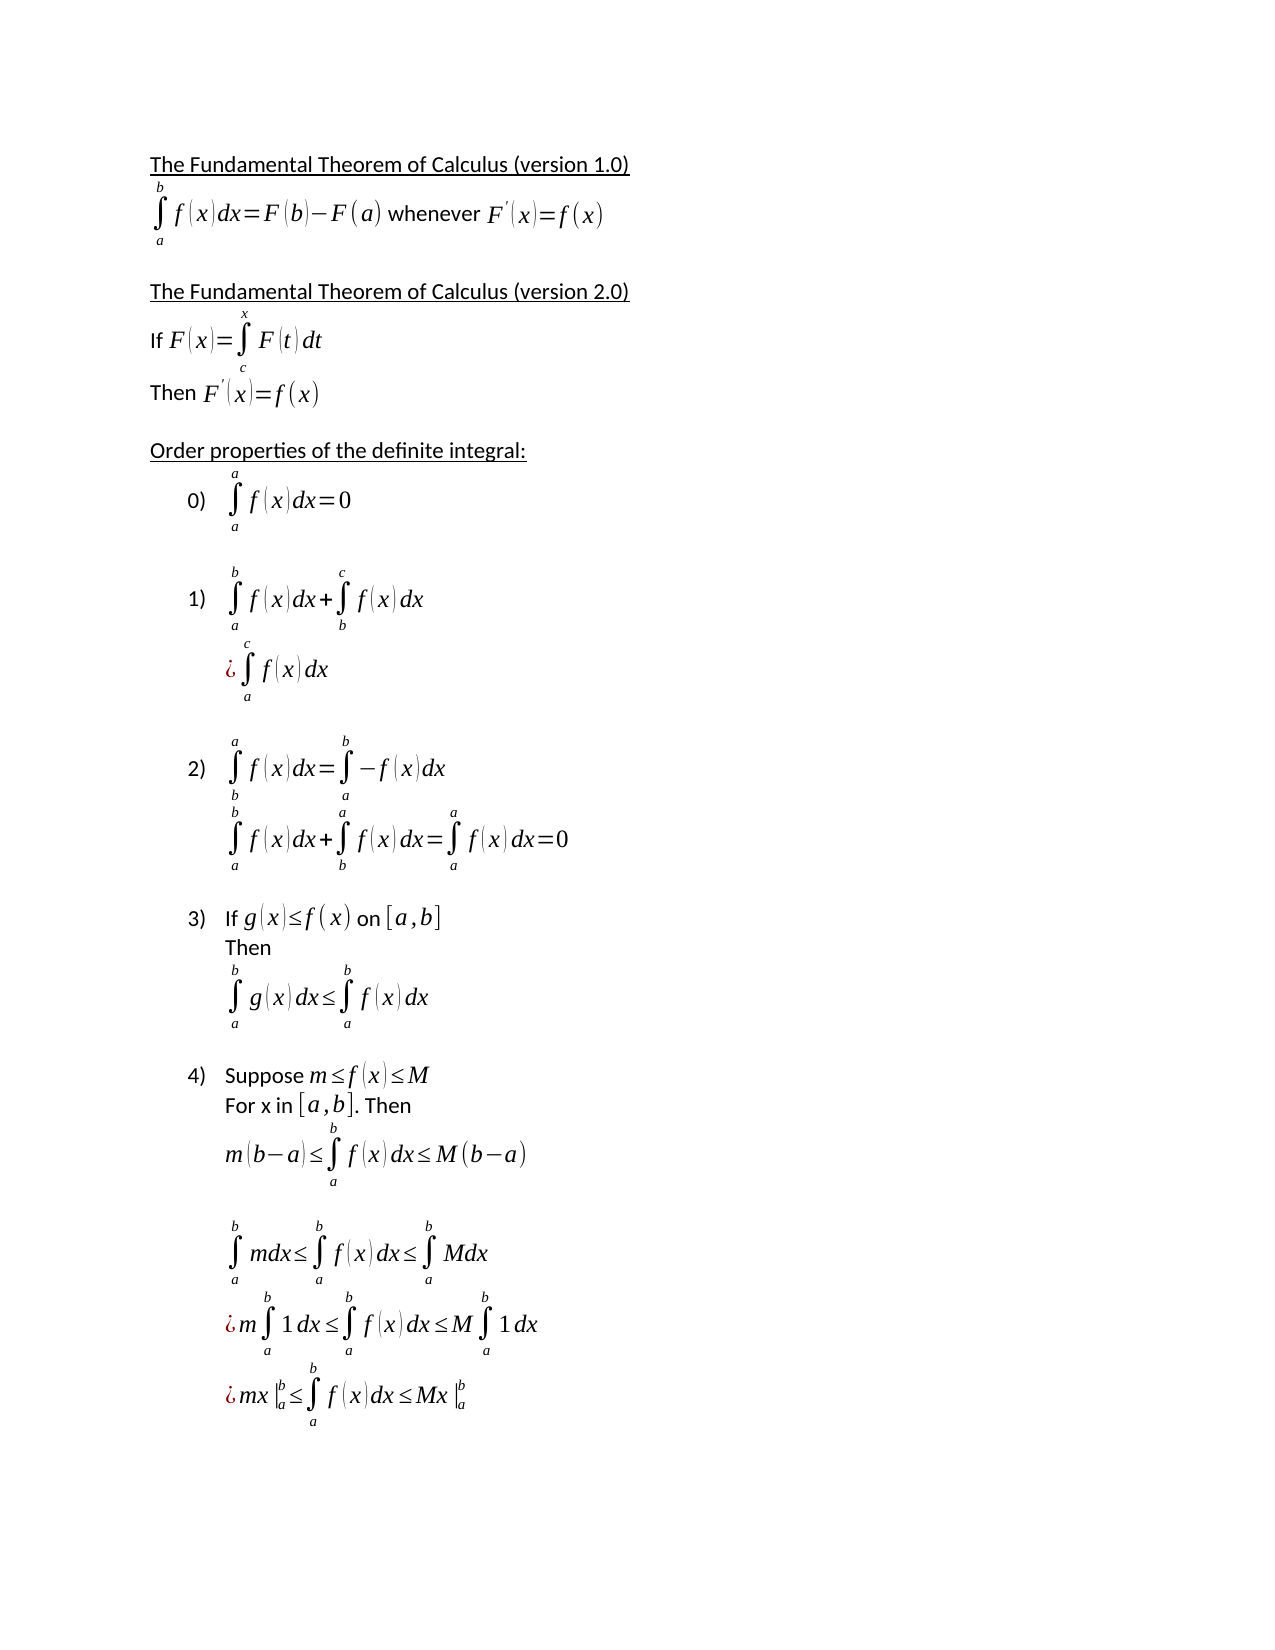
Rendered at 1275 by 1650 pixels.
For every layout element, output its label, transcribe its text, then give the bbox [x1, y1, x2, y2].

list If on [187, 902, 1125, 933]
text The Fundamental Theorem of Calculus (version 1.0) [150, 150, 1125, 178]
text If [150, 305, 1125, 376]
text For x in . Then [225, 1091, 1125, 1119]
text Order properties of the definite integral: [150, 436, 1125, 464]
text Then [225, 933, 1125, 961]
text whenever [150, 178, 1125, 249]
text Then [150, 376, 1125, 408]
text The Fundamental Theorem of Calculus (version 2.0) [150, 277, 1125, 305]
list Suppose [187, 1060, 1125, 1091]
